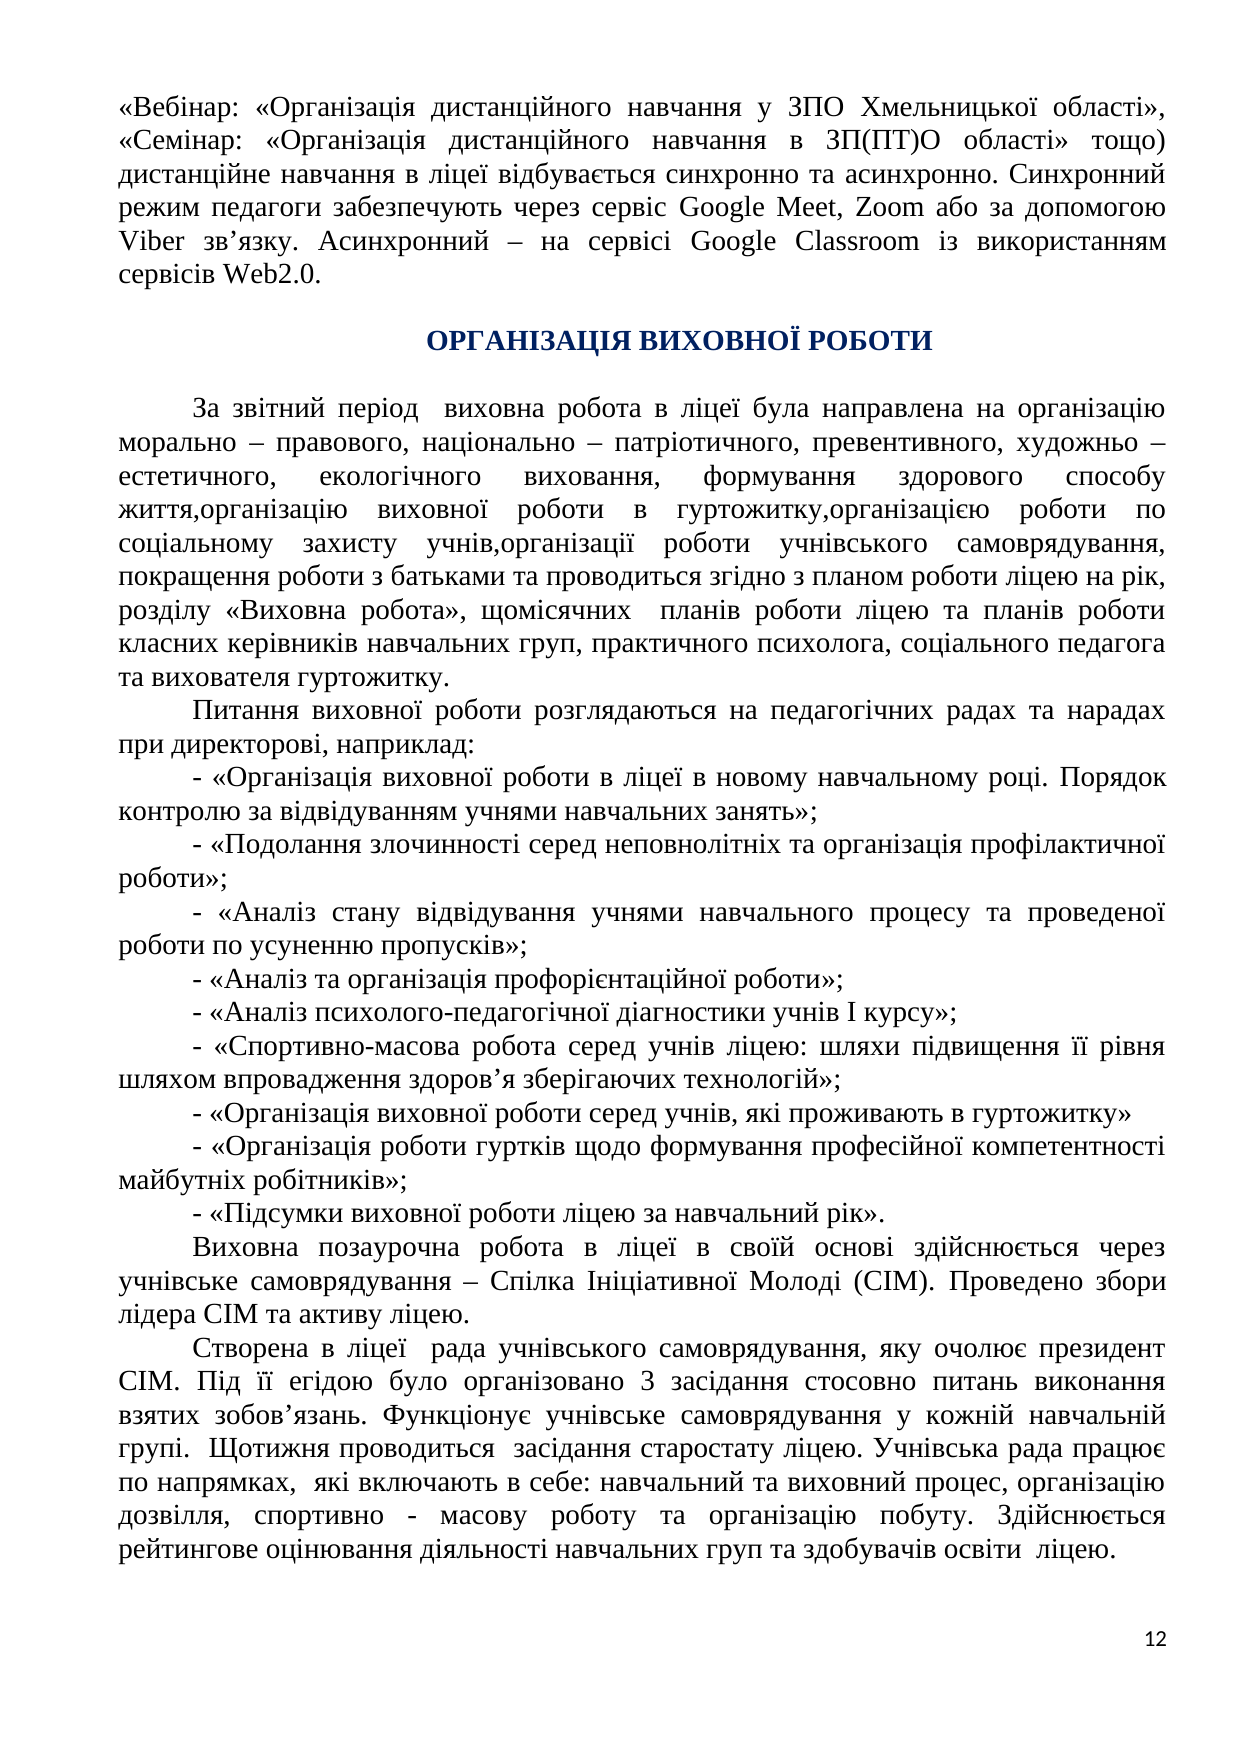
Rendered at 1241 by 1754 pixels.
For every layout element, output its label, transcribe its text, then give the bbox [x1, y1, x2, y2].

text - «Організація виховної роботи серед учнів, які проживають в гуртожитку» [118, 1095, 1167, 1128]
text Створена в ліцеї рада учнівського самоврядування, яку очолює президент СІМ. Під її егідою було організовано 3 засідання стосовно питань виконання взятих зобов’язань. Функціонує учнівське самоврядування у кожній навчальній групі. Щотижня проводиться засідання старостату ліцею. Учнівська рада працює по напрямках, які включають в себе: навчальний та виховний процес, організацію дозвілля, спортивно - масову роботу та організацію побуту. Здійснюється рейтингове оцінювання діяльності навчальних груп та здобувачів освіти ліцею. [118, 1330, 1167, 1564]
text Питання виховної роботи розглядаються на педагогічних радах та нарадах при директорові, наприклад: [118, 692, 1167, 759]
text - «Організація роботи гуртків щодо формування професійної компетентності майбутніх робітників»; [118, 1128, 1167, 1196]
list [118, 89, 1167, 290]
text - «Аналіз та організація профорієнтаційної роботи»; [118, 961, 1167, 994]
list За звітний період виховна робота в ліцеї була направлена на організацію морально – правового, національно – патріотичного, превентивного, художньо – естетичного, екологічного виховання, формування здорового способу життя,організацію виховної роботи в гуртожитку,організацією роботи по соціальному захисту учнів,організації роботи учнівського самоврядування, покращення роботи з батьками та проводиться згідно з планом роботи ліцею на рік, розділу «Виховна робота», щомісячних планів роботи ліцею та планів роботи класних керівників навчальних груп, практичного психолога, соціального педагога та вихователя гуртожитку. [118, 391, 1167, 692]
text - «Аналіз стану відвідування учнями навчального процесу та проведеної роботи по усуненню пропусків»; [118, 894, 1167, 961]
text - «Подолання злочинності серед неповнолітніх та організація профілактичної роботи»; [118, 827, 1167, 894]
text - «Спортивно-масова робота серед учнів ліцею: шляхи підвищення її рівня шляхом впровадження здоров’я зберігаючих технологій»; [118, 1028, 1167, 1095]
text Виховна позаурочна робота в ліцеї в своїй основі здійснюється через учнівське самоврядування – Спілка Ініціативної Молоді (СІМ). Проведено збори лідера СІМ та активу ліцею. [118, 1229, 1167, 1330]
text - «Аналіз психолого-педагогічної діагностики учнів І курсу»; [118, 994, 1167, 1028]
list ОРГАНІЗАЦІЯ ВИХОВНОЇ РОБОТИ [118, 323, 1167, 357]
text - «Організація виховної роботи в ліцеї в новому навчальному році. Порядок контролю за відвідуванням учнями навчальних занять»; [118, 759, 1167, 827]
text - «Підсумки виховної роботи ліцею за навчальний рік». [118, 1196, 1167, 1229]
